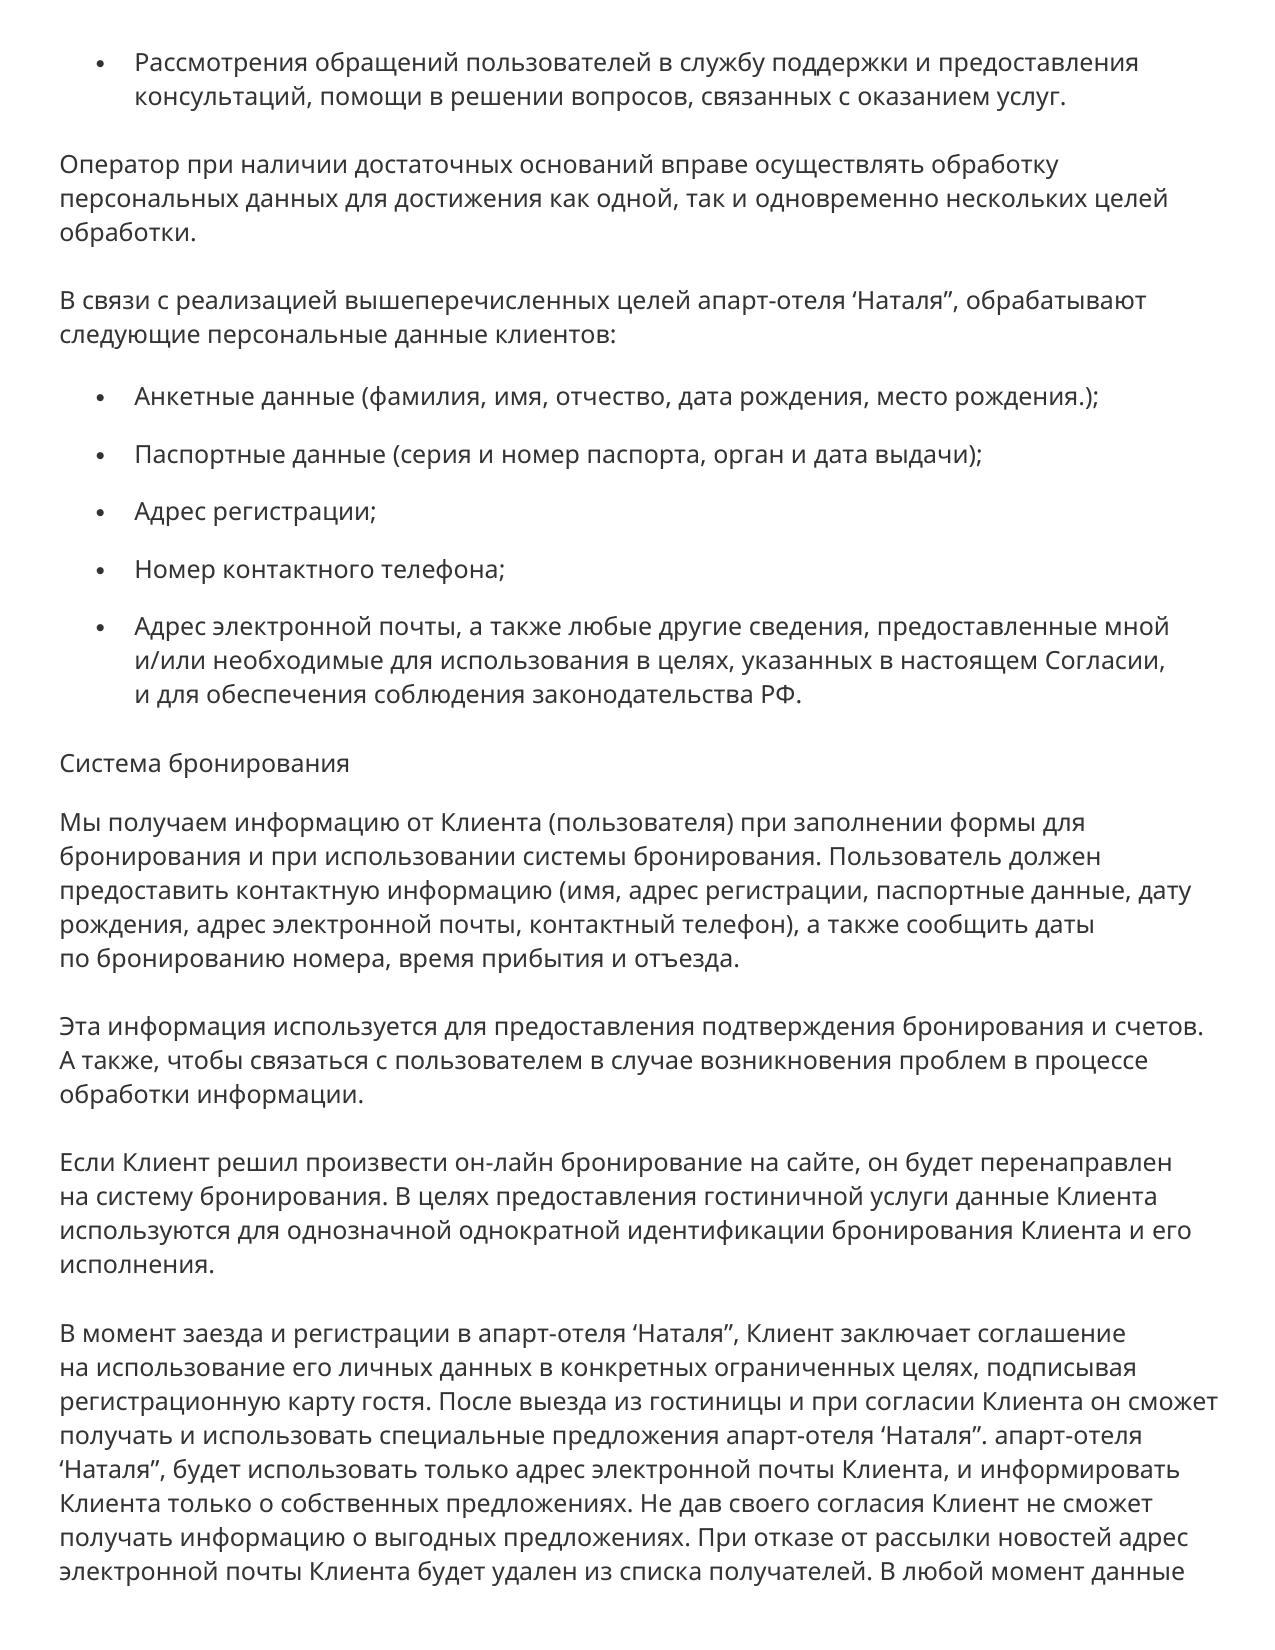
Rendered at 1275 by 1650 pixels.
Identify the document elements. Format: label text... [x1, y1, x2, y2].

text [59, 804, 1226, 1588]
list Адрес электронной почты, а также любые другие сведения, предоставленные мной и/или необходимые для использования в целях, указанных в настоящем Согласии, и для обеспечения соблюдения законодательства РФ. [97, 609, 1226, 711]
text Система бронирования [59, 745, 1226, 779]
list Номер контактного телефона; [97, 551, 1226, 586]
list Адрес регистрации; [97, 494, 1226, 528]
text Оператор при наличии достаточных оснований вправе осуществлять обработку персональных данных для достижения как одной, так и одновременно нескольких целей обработки. В связи с реализацией вышеперечисленных целей апарт-отеля ‘Наталя”, обрабатывают следующие персональные данные клиентов: [59, 112, 1226, 379]
list Паспортные данные (серия и номер паспорта, орган и дата выдачи); [97, 436, 1226, 471]
list Анкетные данные (фамилия, имя, отчество, дата рождения, место рождения.); [97, 379, 1226, 413]
list Рассмотрения обращений пользователей в службу поддержки и предоставления консультаций, помощи в решении вопросов, связанных с оказанием услуг. [97, 44, 1226, 112]
